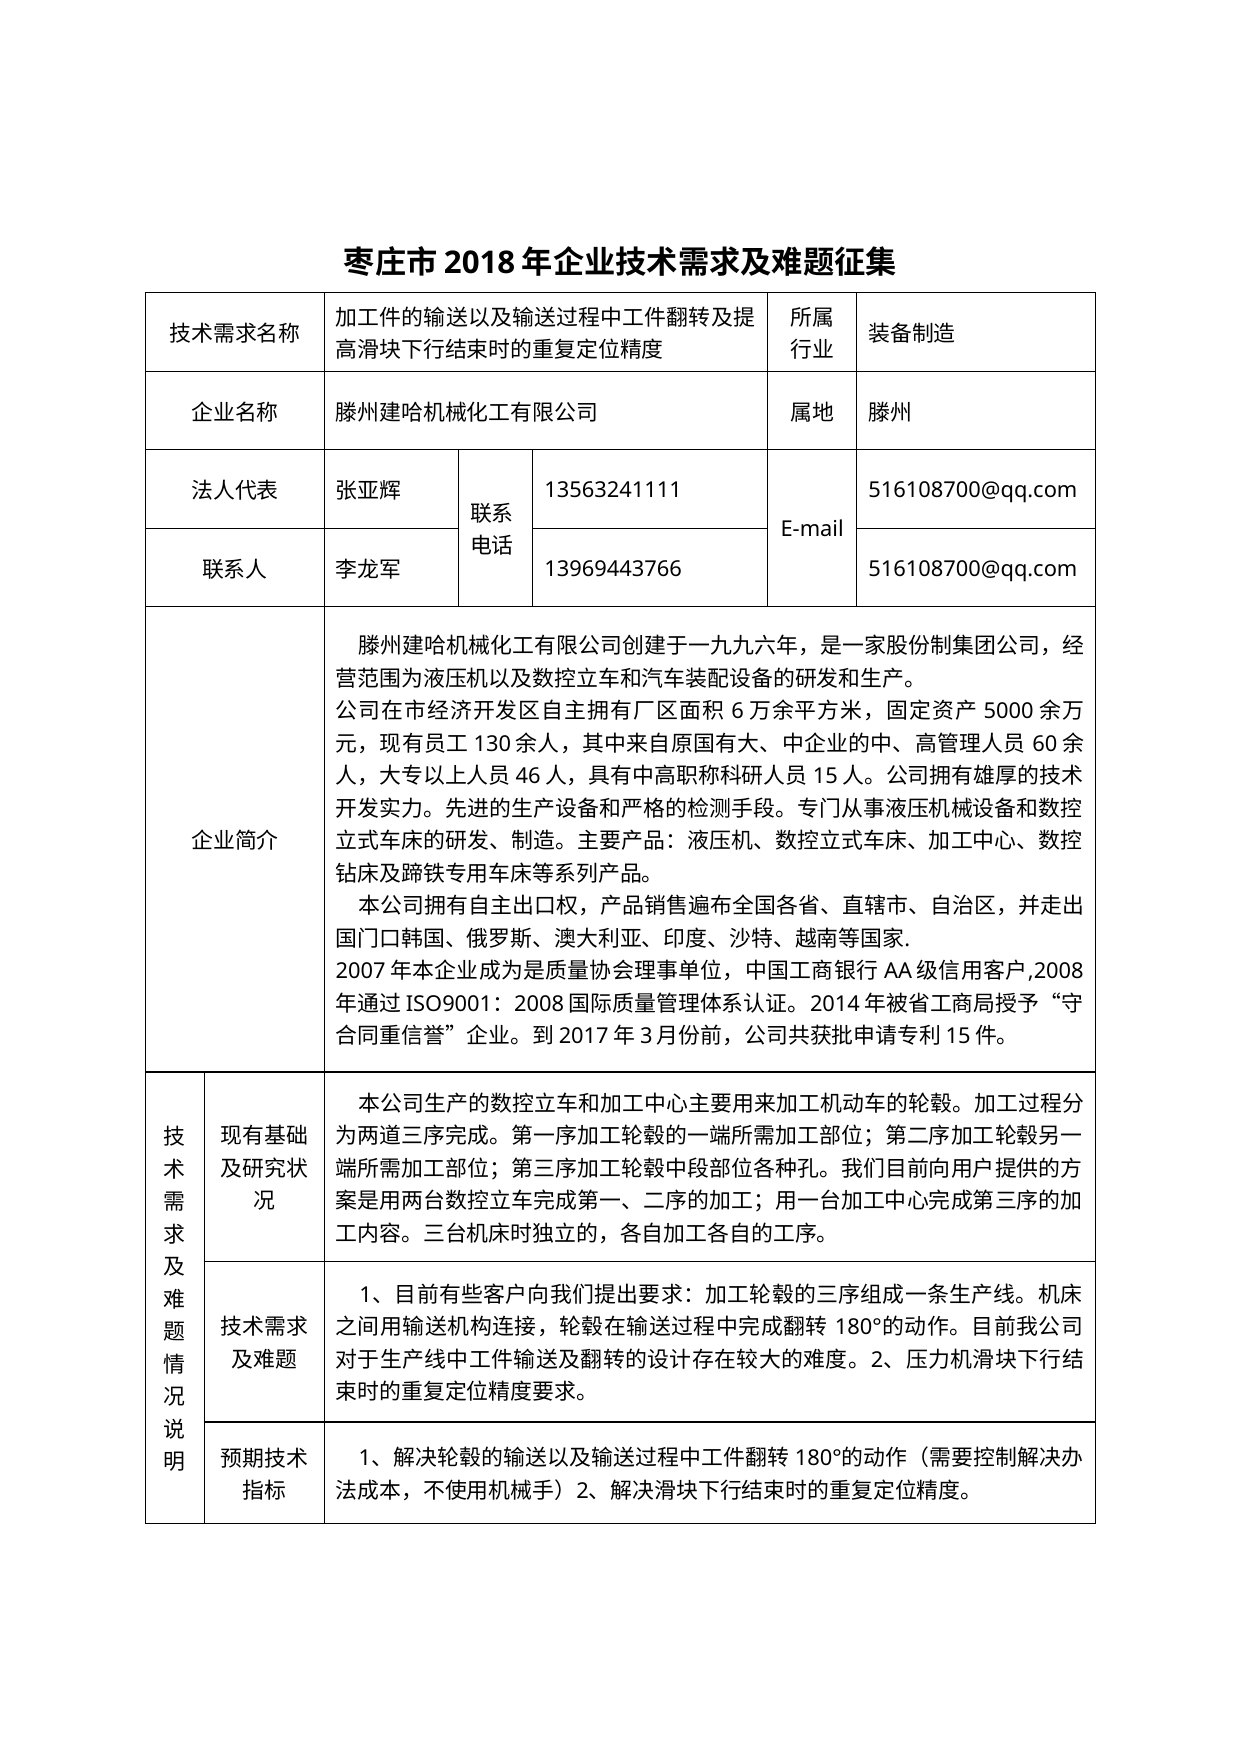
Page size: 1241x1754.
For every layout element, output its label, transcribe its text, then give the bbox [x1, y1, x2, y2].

table_cell 李龙军 [325, 529, 458, 606]
table_cell 滕州 [857, 372, 1095, 449]
table_header 装备制造 [857, 293, 1095, 371]
table_cell 预期技术指标 [205, 1423, 324, 1523]
table_cell 技术需求及难题 [205, 1262, 324, 1421]
table_cell 联系 电话 [459, 450, 532, 606]
table_cell 法人代表 [146, 450, 324, 528]
table_cell 滕州建哈机械化工有限公司创建于一九九六年，是一家股份制集团公司，经营范围为液压机以及数控立车和汽车装配设备的研发和生产。 公司在市经济开发区自主拥有厂区面积6万余平方米，固定资产5000余万元，现有员工130余人，其中来自原国有大、中企业的中、高管理人员60余人，大专以上人员46人，具有中高职称科研人员15人。公司拥有雄厚的技术开发实力。先进的生产设备和严格的检测手段。专门从事液压机械设备和数控立式车床的研发、制造。主要产品：液压机、数控立式车床、加工中心、数控钻床及蹄铁专用车床等系列产品。 本公司拥有自主出口权，产品销售遍布全国各省、直辖市、自治区，并走出国门口韩国、俄罗斯、澳大利亚、印度、沙特、越南等国家. 2007年本企业成为是质量协会理事单位，中国工商银行AA级信用客户,2008年通过ISO9001：2008国际质量管理体系认证。2014年被省工商局授予“守合同重信誉”企业。到2017年 3月份前，公司共获批申请专利15件。 [325, 607, 1095, 1071]
table_cell 1、解决轮毂的输送以及输送过程中工件翻转180°的动作（需要控制解决办法成本，不使用机械手）2、解决滑块下行结束时的重复定位精度。 [325, 1423, 1095, 1523]
table_cell 13969443766 [533, 529, 767, 606]
table_cell 现有基础及研究状况 [205, 1073, 324, 1261]
table_cell 张亚辉 [325, 450, 458, 528]
table_cell 13563241111 [533, 450, 767, 528]
table_cell 本公司生产的数控立车和加工中心主要用来加工机动车的轮毂。加工过程分为两道三序完成。第一序加工轮毂的一端所需加工部位；第二序加工轮毂另一端所需加工部位；第三序加工轮毂中段部位各种孔。我们目前向用户提供的方案是用两台数控立车完成第一、二序的加工；用一台加工中心完成第三序的加工内容。三台机床时独立的，各自加工各自的工序。 [325, 1073, 1095, 1261]
table_cell 滕州建哈机械化工有限公司 [325, 372, 767, 449]
text 枣庄市2018年企业技术需求及难题征集 [187, 227, 1053, 292]
table_cell 企业简介 [146, 607, 324, 1071]
table_cell E-mail [768, 450, 856, 606]
table_header 技术需求名称 [146, 293, 324, 371]
table_header 所属 行业 [768, 293, 856, 371]
table_cell 联系人 [146, 529, 324, 606]
table_cell 516108700@qq.com [857, 450, 1095, 528]
table_cell 企业名称 [146, 372, 324, 449]
table_header 加工件的输送以及输送过程中工件翻转及提高滑块下行结束时的重复定位精度 [325, 293, 767, 371]
table_cell 516108700@qq.com [857, 529, 1095, 606]
table_cell 1、目前有些客户向我们提出要求：加工轮毂的三序组成一条生产线。机床之间用输送机构连接，轮毂在输送过程中完成翻转180°的动作。目前我公司对于生产线中工件输送及翻转的设计存在较大的难度。2、压力机滑块下行结束时的重复定位精度要求。 [325, 1262, 1095, 1421]
table_cell 技术需求及难题情况说明 [146, 1073, 204, 1523]
table_cell 属地 [768, 372, 856, 449]
